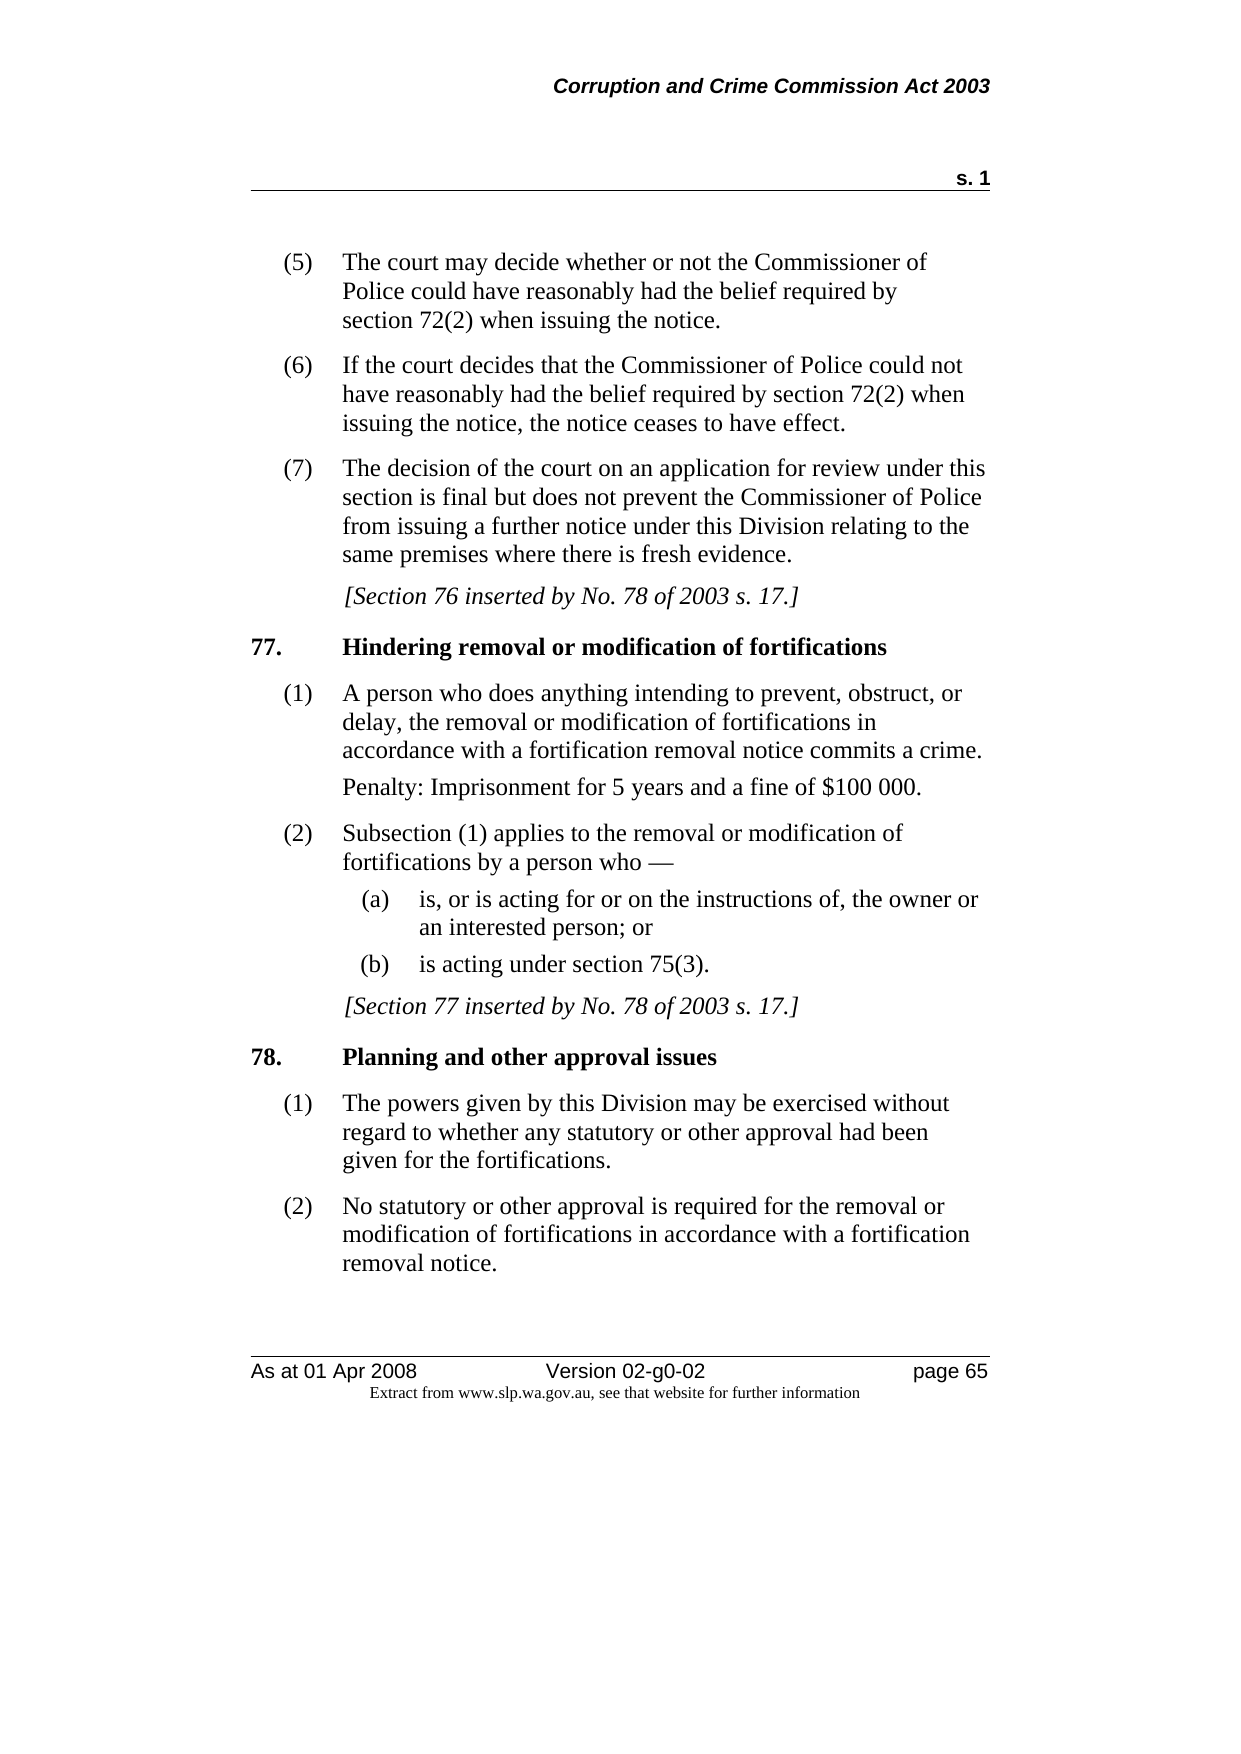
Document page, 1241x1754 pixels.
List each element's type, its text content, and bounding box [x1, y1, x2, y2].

text (2) No statutory or other approval is required for the removal or modification of fortifications in accordance with a fortification removal notice. [251, 1191, 990, 1277]
text (1) A person who does anything intending to prevent, obstruct, or delay, the removal or modification of fortifications in accordance with a fortification removal notice commits a crime. [251, 678, 990, 764]
text (1) The powers given by this Division may be exercised without regard to whether any statutory or other approval had been given for the fortifications. [251, 1088, 990, 1174]
text Penalty: Imprisonment for 5 years and a fine of $100 000. [251, 772, 990, 801]
text [Section 77 inserted by No. 78 of 2003 s. 17.] [251, 991, 990, 1019]
subtitle 77. Hindering removal or modification of fortifications [251, 632, 990, 661]
text (2) Subsection (1) applies to the removal or modification of fortifications by a person who — [251, 818, 990, 875]
subtitle 78. Planning and other approval issues [251, 1042, 990, 1071]
text [Section 76 inserted by No. 78 of 2003 s. 17.] [251, 581, 990, 609]
text (7) The decision of the court on an application for review under this section is final but does not prevent the Commissioner of Police from issuing a further notice under this Division relating to the same premises where there is fresh evidence. [251, 453, 990, 568]
text (6) If the court decides that the Commissioner of Police could not have reasonably had the belief required by section 72(2) when issuing the notice, the notice ceases to have effect. [251, 350, 990, 437]
text (a) is, or is acting for or on the instructions of, the owner or an interested person; or [251, 884, 990, 941]
text (5) The court may decide whether or not the Commissioner of Police could have reasonably had the belief required by section 72(2) when issuing the notice. [251, 247, 990, 334]
text (b) is acting under section 75(3). [251, 949, 990, 978]
